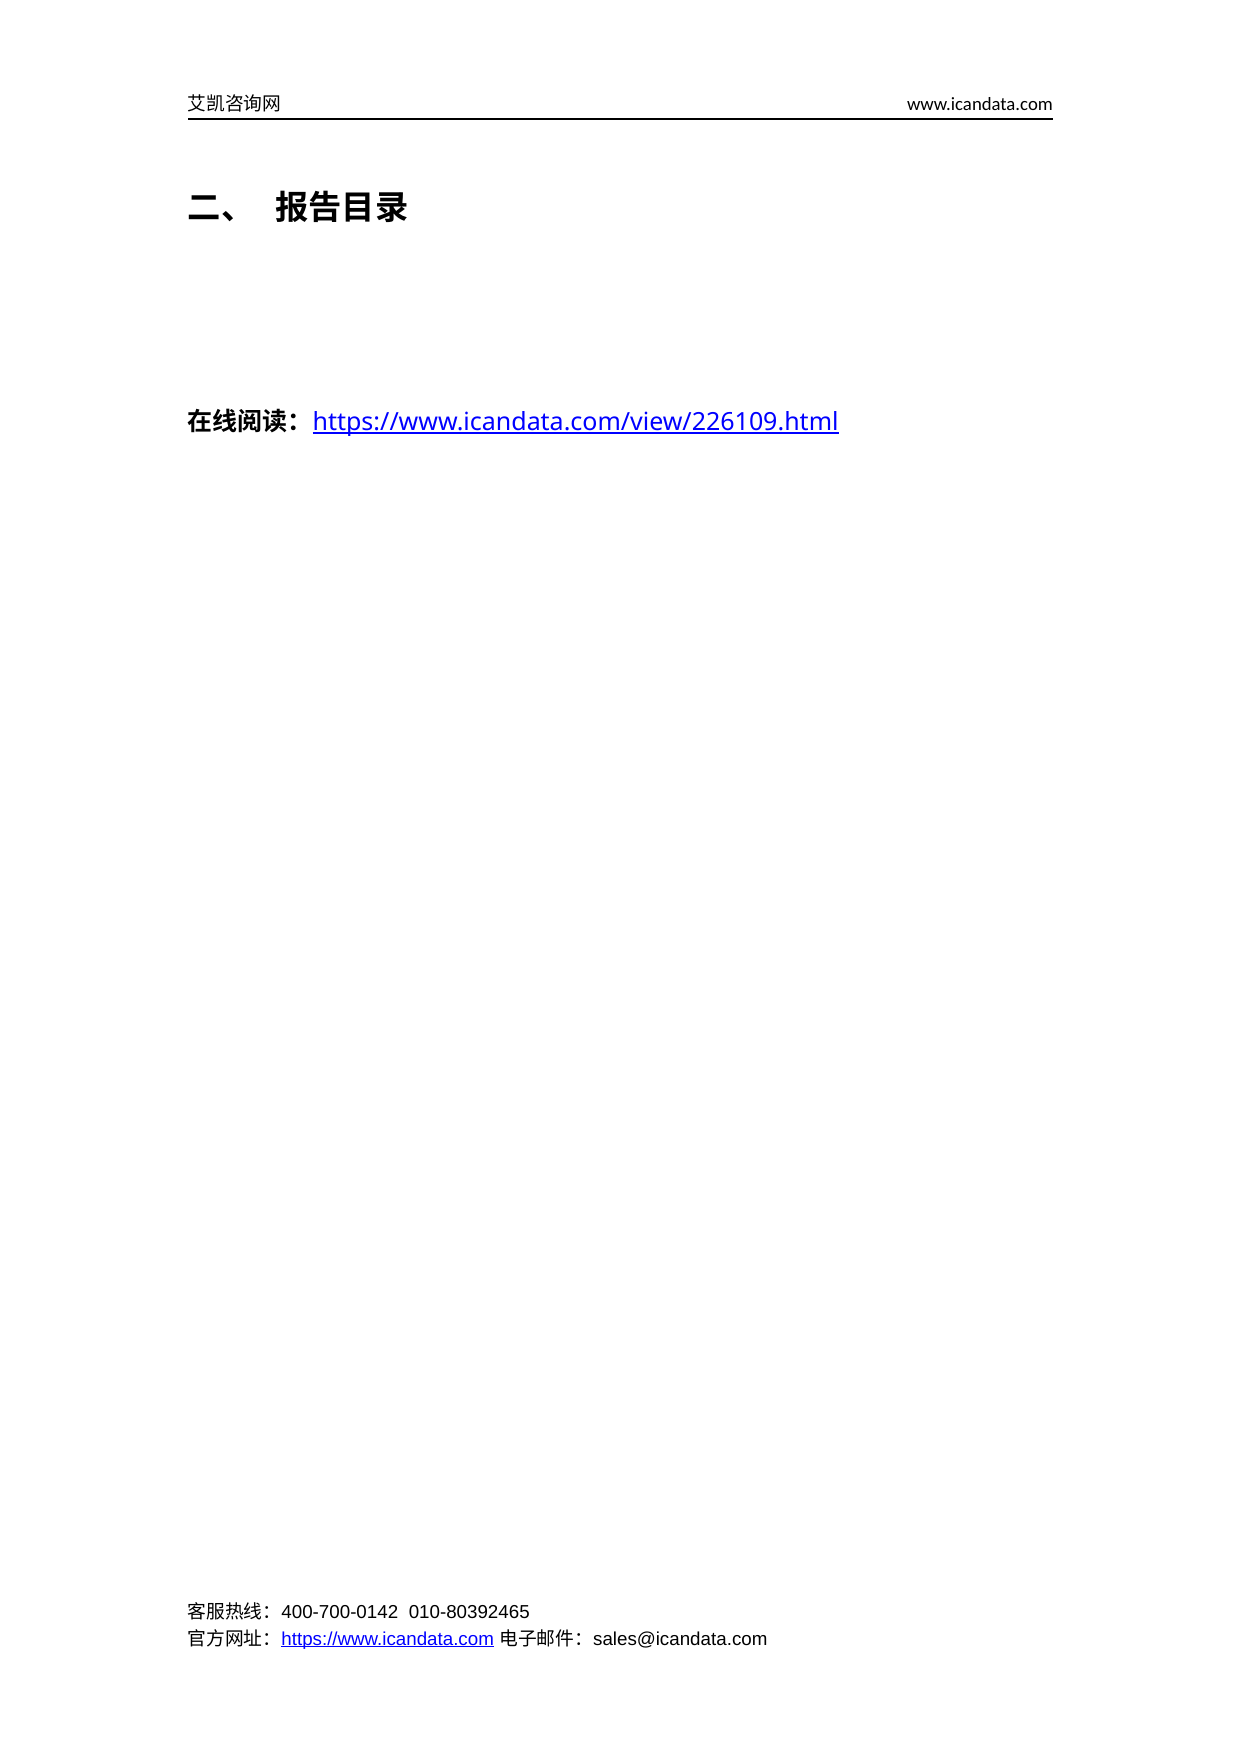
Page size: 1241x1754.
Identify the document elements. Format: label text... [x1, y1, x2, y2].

subtitle 报告目录 [187, 172, 1053, 237]
text 在线阅读：https://www.icandata.com/view/226109.html [187, 387, 1053, 452]
